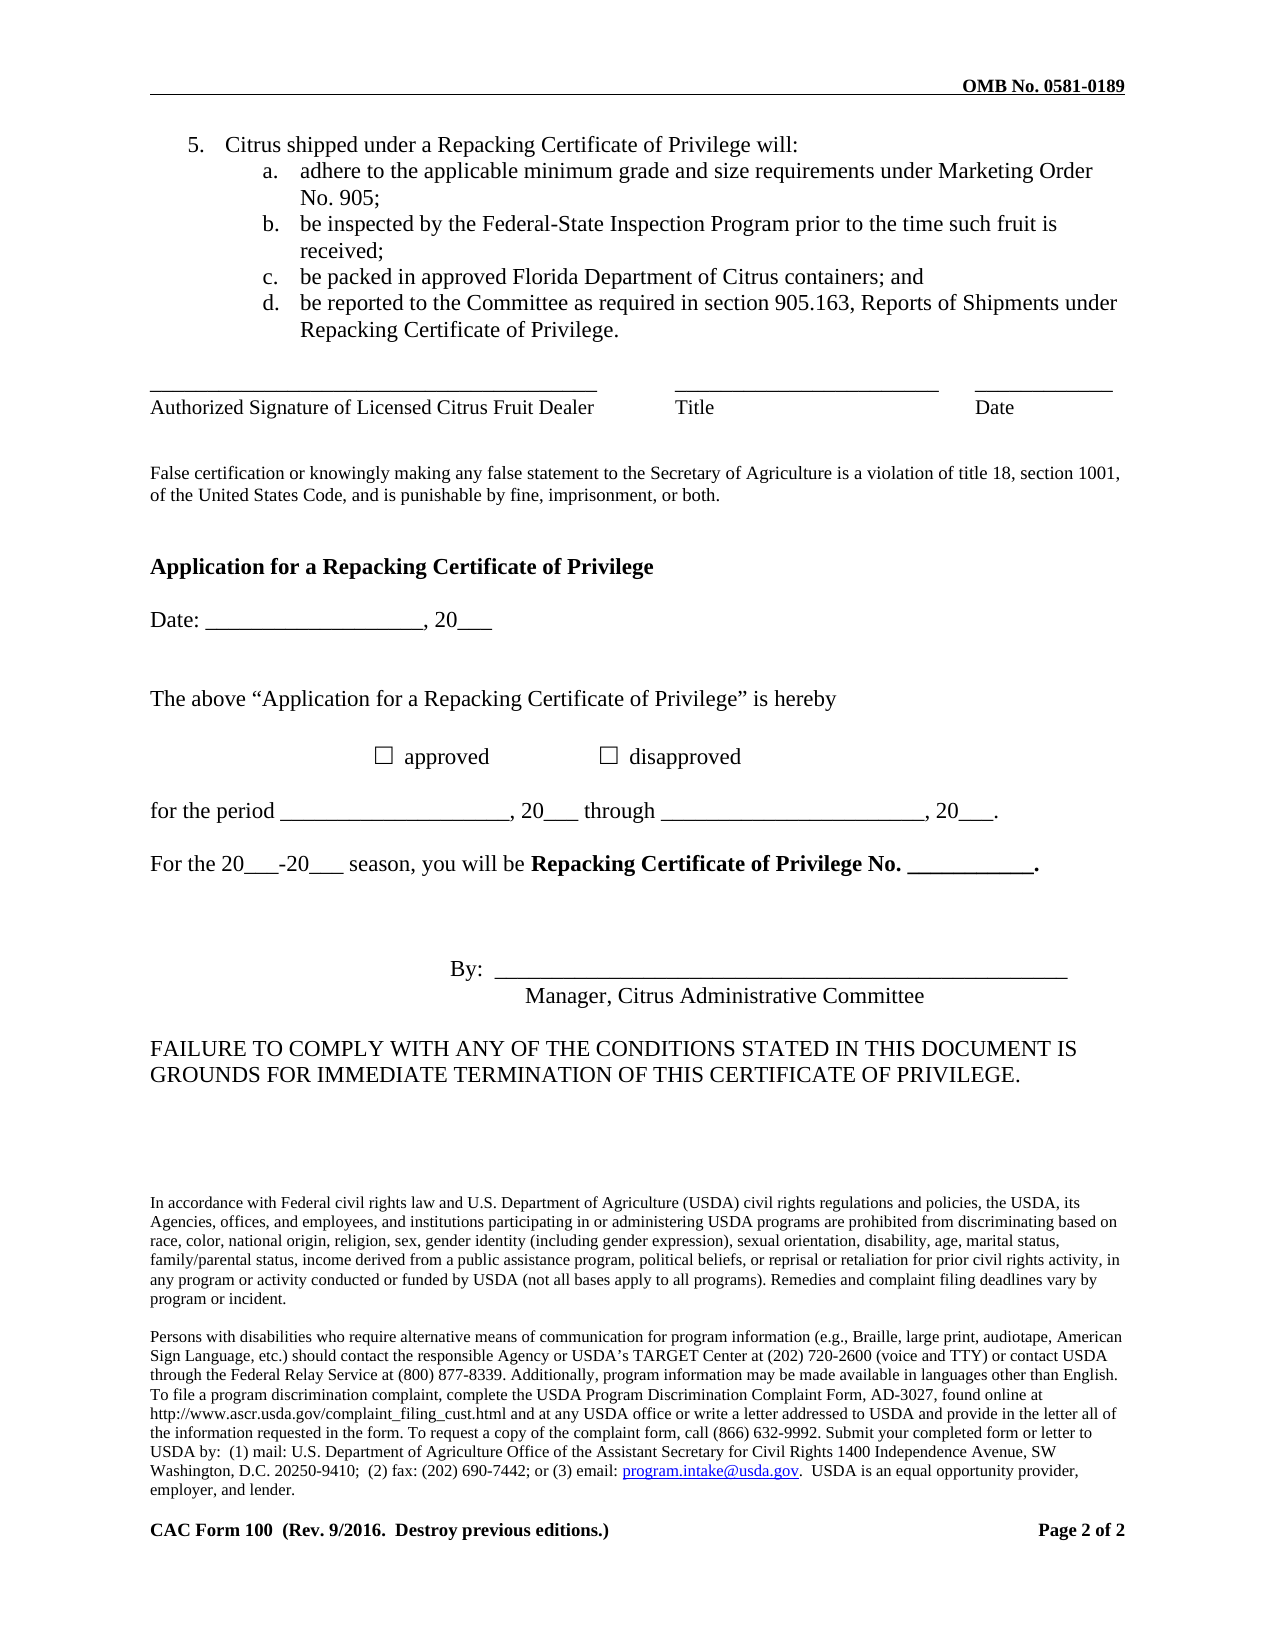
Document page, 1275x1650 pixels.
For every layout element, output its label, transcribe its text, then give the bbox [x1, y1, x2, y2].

list Citrus shipped under a Repacking Certificate of Privilege will: [187, 131, 1125, 158]
text Persons with disabilities who require alternative means of communication for program information (e.g., Braille, large print, audiotape, American Sign Language, etc.) should contact the responsible Agency or USDA’s TARGET Center at (202) 720-2600 (voice and TTY) or contact USDA through the Federal Relay Service at (800) 877-8339. Additionally, program information may be made available in languages other than English. [150, 1327, 1125, 1384]
list be packed in approved Florida Department of Citrus containers; and [262, 263, 1125, 289]
text By: __________________________________________________ [150, 956, 1125, 982]
text _______________________________________ _______________________ ____________ [150, 368, 1125, 395]
list be reported to the Committee as required in section 905.163, Reports of Shipments under Repacking Certificate of Privilege. [262, 289, 1125, 342]
text The above “Application for a Repacking Certificate of Privilege” is hereby [150, 685, 1125, 711]
text for the period ____________________, 20___ through _______________________, 20___. [150, 797, 1125, 824]
text Application for a Repacking Certificate of Privilege [150, 553, 1125, 579]
text Date: ___________________, 20___ [150, 606, 1125, 632]
text □ approved □ disapproved [300, 737, 1125, 771]
text For the 20___-20___ season, you will be Repacking Certificate of Privilege No. ___________. [150, 850, 1125, 876]
text To file a program discrimination complaint, complete the USDA Program Discrimination Complaint Form, AD-3027, found online at http://www.ascr.usda.gov/complaint_filing_cust.html and at any USDA office or write a letter addressed to USDA and provide in the letter all of the information requested in the form. To request a copy of the complaint form, call (866) 632-9992. Submit your completed form or letter to USDA by: (1) mail: U.S. Department of Agriculture Office of the Assistant Secretary for Civil Rights 1400 Independence Avenue, SW Washington, D.C. 20250-9410; (2) fax: (202) 690-7442; or (3) email: program.intake@usda.gov. USDA is an equal opportunity provider, employer, and lender. [150, 1384, 1125, 1499]
text False certification or knowingly making any false statement to the Secretary of Agriculture is a violation of title 18, section 1001, of the United States Code, and is punishable by fine, imprisonment, or both. [150, 462, 1125, 505]
text Manager, Citrus Administrative Committee [150, 982, 1125, 1008]
list be inspected by the Federal-State Inspection Program prior to the time such fruit is received; [262, 210, 1125, 263]
list adhere to the applicable minimum grade and size requirements under Marketing Order No. 905; [262, 158, 1125, 210]
text In accordance with Federal civil rights law and U.S. Department of Agriculture (USDA) civil rights regulations and policies, the USDA, its Agencies, offices, and employees, and institutions participating in or administering USDA programs are prohibited from discriminating based on race, color, national origin, religion, sex, gender identity (including gender expression), sexual orientation, disability, age, marital status, family/parental status, income derived from a public assistance program, political beliefs, or reprisal or retaliation for prior civil rights activity, in any program or activity conducted or funded by USDA (not all bases apply to all programs). Remedies and complaint filing deadlines vary by program or incident. [150, 1193, 1125, 1308]
text FAILURE TO COMPLY WITH ANY OF THE CONDITIONS STATED IN THIS DOCUMENT IS GROUNDS FOR IMMEDIATE TERMINATION OF THIS CERTIFICATE OF PRIVILEGE. [150, 1034, 1125, 1087]
text Authorized Signature of Licensed Citrus Fruit Dealer Title Date [150, 395, 1125, 419]
